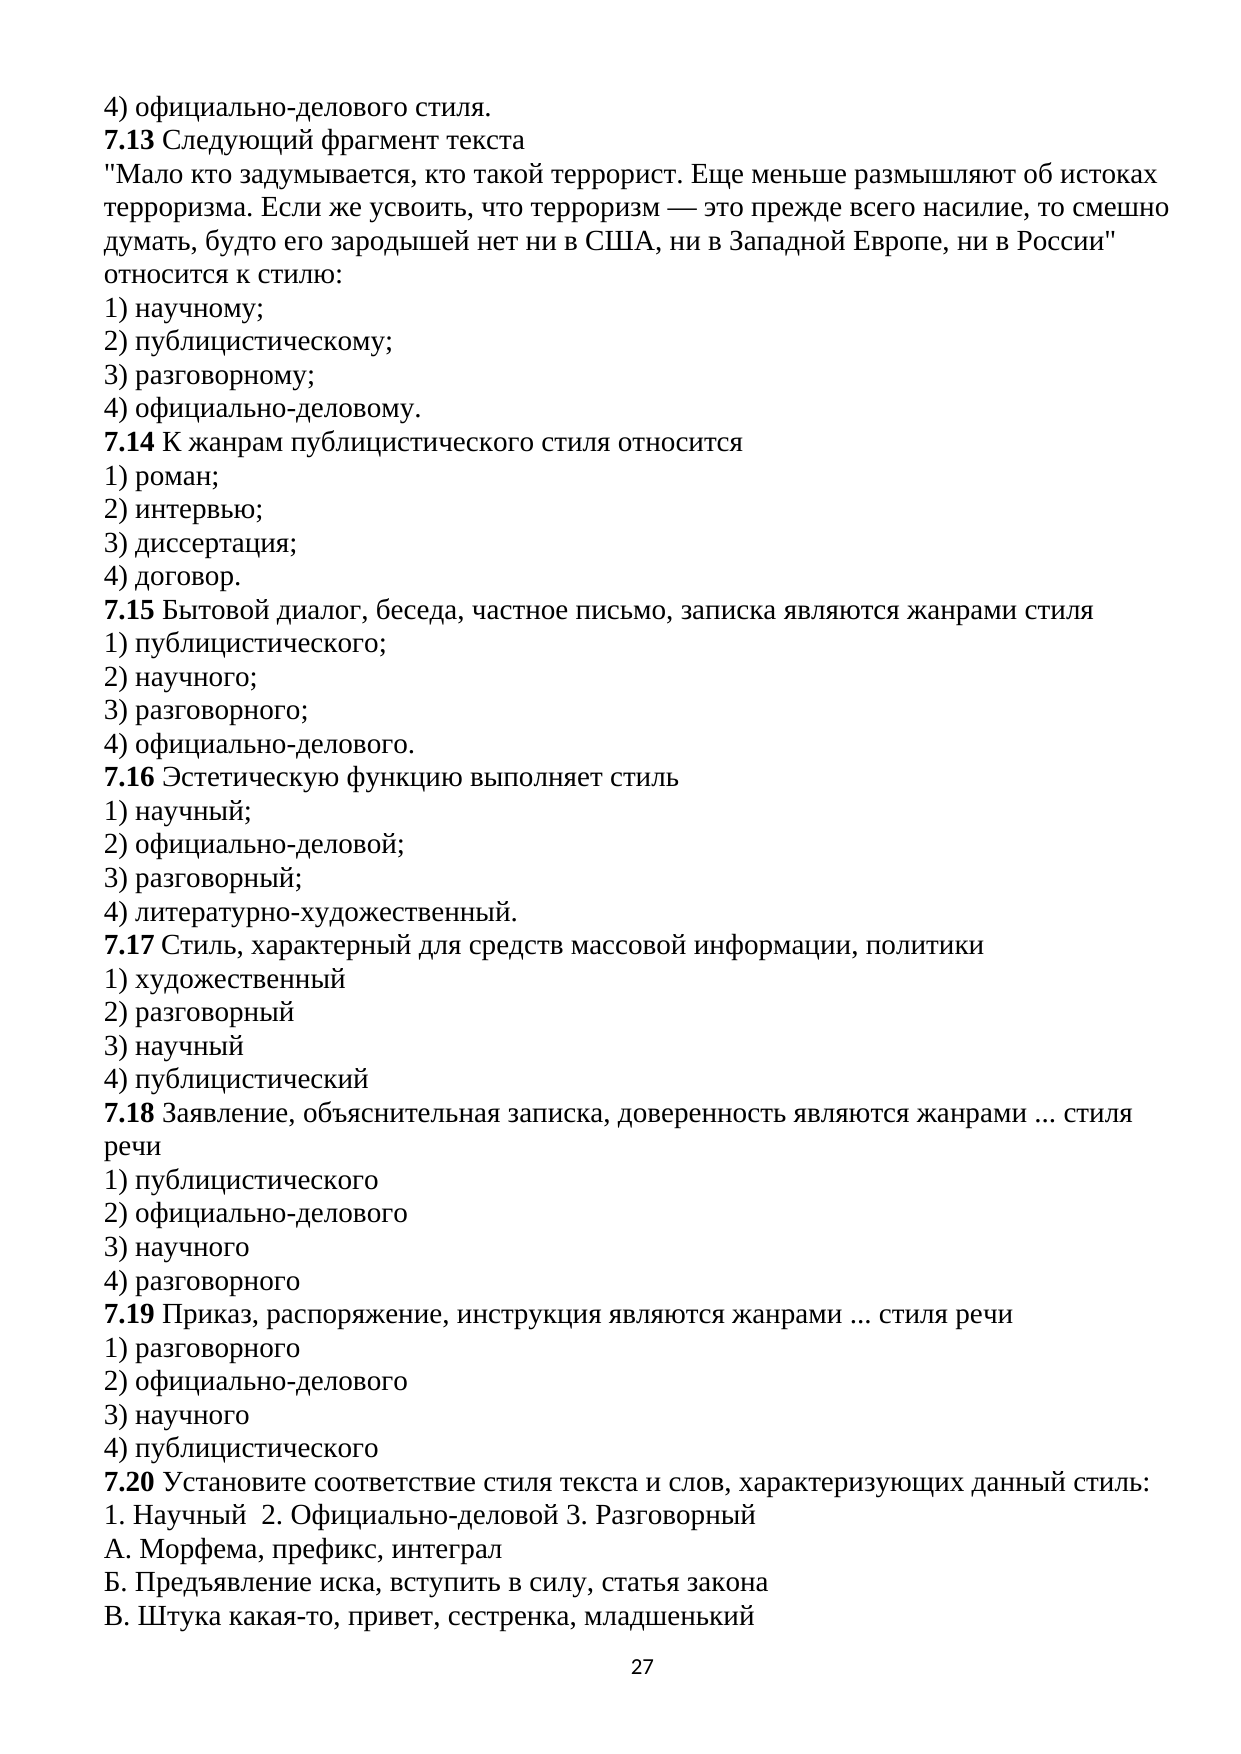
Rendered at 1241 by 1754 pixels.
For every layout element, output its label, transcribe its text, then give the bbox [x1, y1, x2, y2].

text Б. Предъявление иска, вступить в силу, статья закона [103, 1564, 1181, 1598]
text 7.15 Бытовой диалог, беседа, частное письмо, записка являются жанрами стиля [103, 592, 1181, 625]
text 1) научный; [103, 793, 1181, 827]
text 7.13 Следующий фрагмент текста [103, 122, 1181, 156]
text 4) разговорного [103, 1263, 1181, 1296]
text А. Морфема, префикс, интеграл [103, 1531, 1181, 1564]
text 4) официально-делового. [103, 726, 1181, 759]
text 2) интервью; [103, 491, 1181, 525]
text 7.19 Приказ, распоряжение, инструкция являются жанрами ... стиля речи [103, 1296, 1181, 1330]
text 2) научного; [103, 659, 1181, 692]
text 2) разговорный [103, 994, 1181, 1028]
text 1) публицистического [103, 1162, 1181, 1196]
text 4) официально-деловому. [103, 391, 1181, 424]
text 7.17 Стиль, характерный для средств массовой информации, политики [103, 927, 1181, 961]
text 3) научного [103, 1229, 1181, 1263]
text 4) литературно-художественный. [103, 894, 1181, 927]
text 1) научному; [103, 290, 1181, 323]
text 3) разговорный; [103, 860, 1181, 894]
text "Мало кто задумывается, кто такой террорист. Еще меньше размышляют об истоках терроризма. Если же усвоить, что терроризм — это прежде всего насилие, то смешно думать, будто его зародышей нет ни в США, ни в Западной Европе, ни в России" [103, 156, 1181, 256]
text 1) художественный [103, 961, 1181, 994]
text 1. Научный 2. Официально-деловой 3. Разговорный [103, 1497, 1181, 1531]
text 2) официально-делового [103, 1363, 1181, 1397]
text 1) разговорного [103, 1330, 1181, 1363]
text 7.18 Заявление, объяснительная записка, доверенность являются жанрами ... стиля речи [103, 1095, 1181, 1162]
text 4) договор. [103, 558, 1181, 592]
text 3) разговорному; [103, 357, 1181, 391]
text 4) публицистического [103, 1430, 1181, 1464]
text 7.20 Установите соответствие стиля текста и слов, характеризующих данный стиль: [103, 1464, 1181, 1497]
text 1) публицистического; [103, 625, 1181, 659]
text 2) публицистическому; [103, 323, 1181, 357]
text 7.16 Эстетическую функцию выполняет стиль [103, 759, 1181, 793]
text 2) официально-делового [103, 1196, 1181, 1229]
text 4) официально-делового стиля. [103, 89, 1181, 122]
text относится к стилю: [103, 256, 1181, 290]
text 3) разговорного; [103, 692, 1181, 726]
text 3) диссертация; [103, 525, 1181, 558]
text 4) публицистический [103, 1061, 1181, 1095]
text В. Штука какая-то, привет, сестренка, младшенький [103, 1598, 1181, 1632]
text 3) научный [103, 1028, 1181, 1061]
text 1) роман; [103, 458, 1181, 491]
text 3) научного [103, 1397, 1181, 1430]
text 2) официально-деловой; [103, 827, 1181, 860]
text 7.14 К жанрам публицистического стиля относится [103, 424, 1181, 458]
